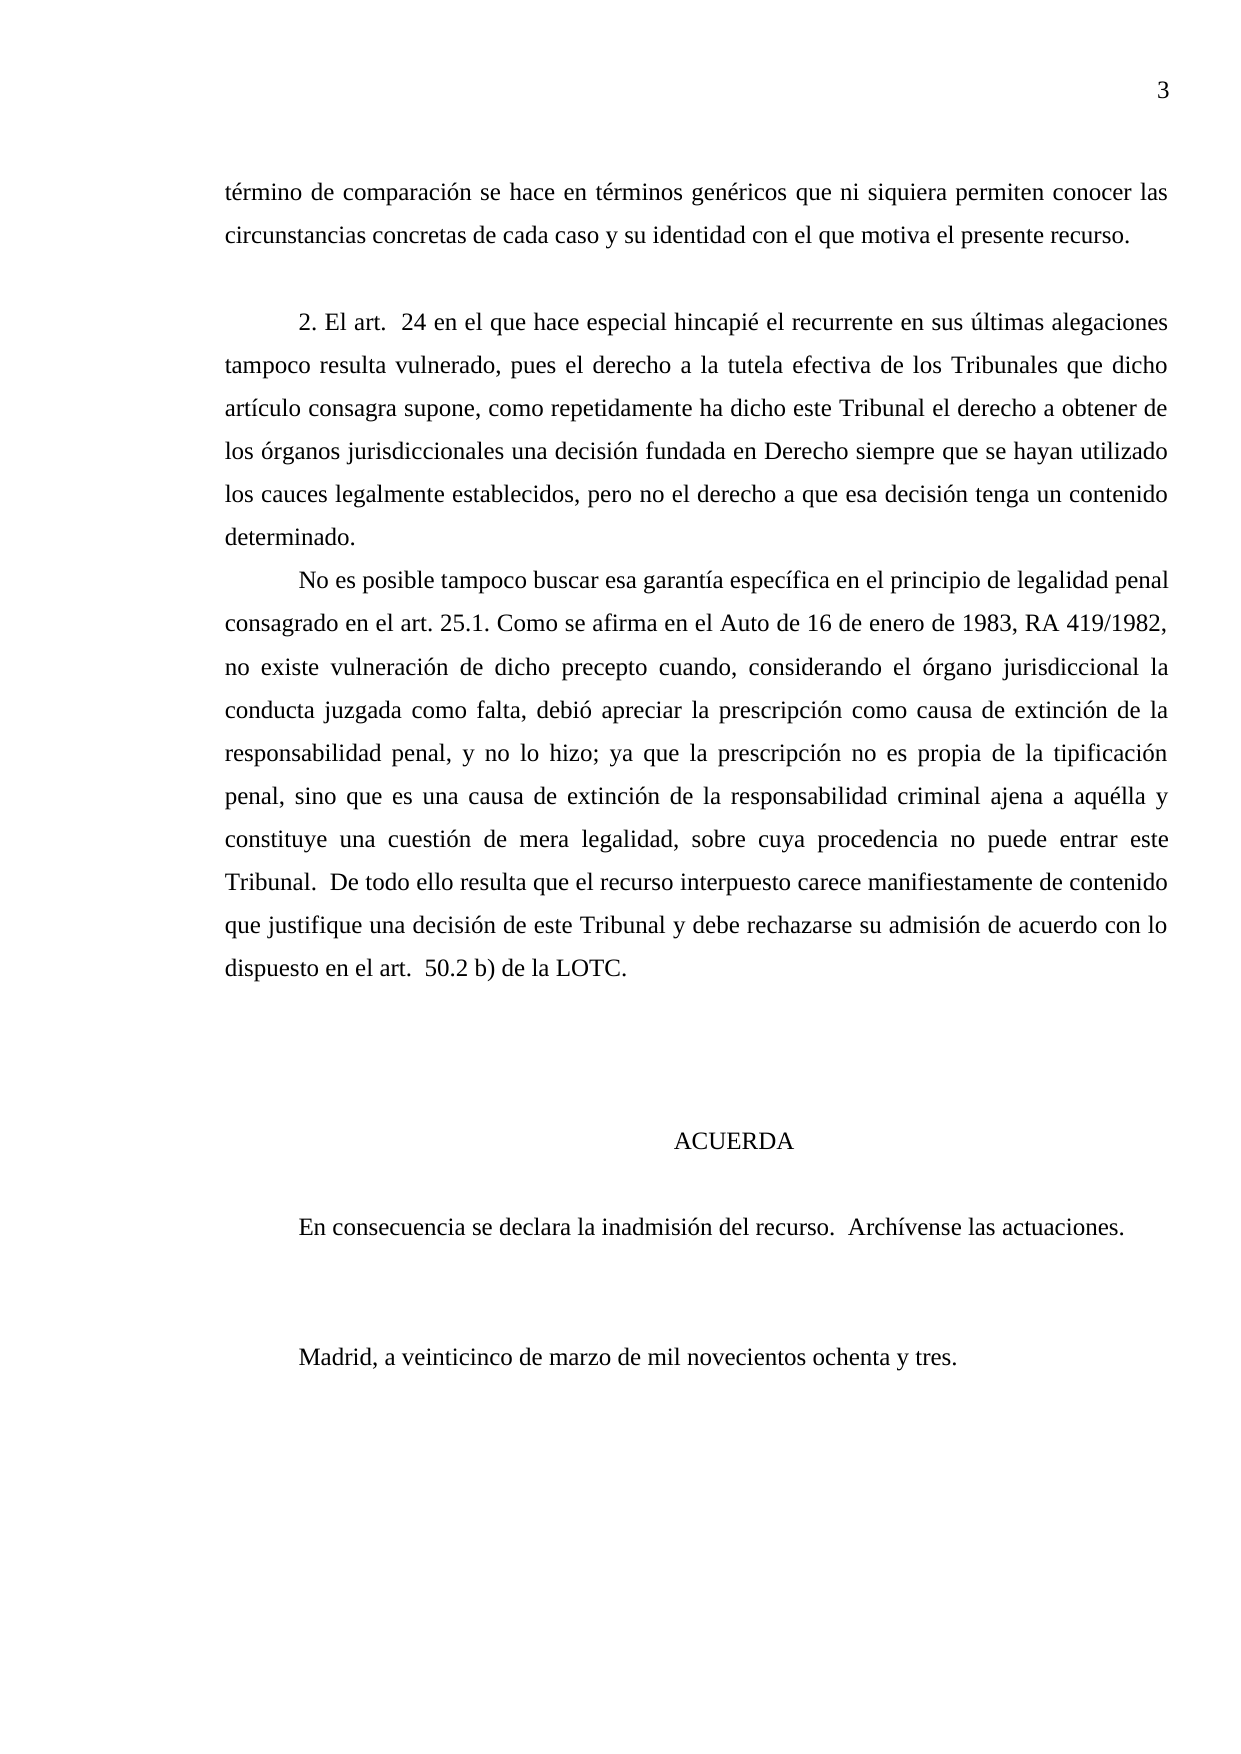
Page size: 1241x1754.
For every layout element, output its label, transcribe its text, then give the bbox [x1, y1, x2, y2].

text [224, 177, 1169, 249]
text Madrid, a veinticinco de marzo de mil novecientos ochenta y tres. [224, 1342, 1169, 1370]
text 2. El art. 24 en el que hace especial hincapié el recurrente en sus últimas alegaciones tampoco resulta vulnerado, pues el derecho a la tutela efectiva de los Tribunales que dicho artículo consagra supone, como repetidamente ha dicho este Tribunal el derecho a obtener de los órganos jurisdiccionales una decisión fundada en Derecho siempre que se hayan utilizado los cauces legalmente establecidos, pero no el derecho a que esa decisión tenga un contenido determinado. [224, 307, 1169, 551]
text En consecuencia se declara la inadmisión del recurso. Archívense las actuaciones. [224, 1212, 1169, 1241]
text No es posible tampoco buscar esa garantía específica en el principio de legalidad penal consagrado en el art. 25.1. Como se afirma en el Auto de 16 de enero de 1983, RA 419/1982, no existe vulneración de dicho precepto cuando, considerando el órgano jurisdiccional la conducta juzgada como falta, debió apreciar la prescripción como causa de extinción de la responsabilidad penal, y no lo hizo; ya que la prescripción no es propia de la tipificación penal, sino que es una causa de extinción de la responsabilidad criminal ajena a aquélla y constituye una cuestión de mera legalidad, sobre cuya procedencia no puede entrar este Tribunal. De todo ello resulta que el recurso interpuesto carece manifiestamente de contenido que justifique una decisión de este Tribunal y debe rechazarse su admisión de acuerdo con lo dispuesto en el art. 50.2 b) de la LOTC. [224, 565, 1169, 982]
text ACUERDA [224, 1126, 1169, 1155]
